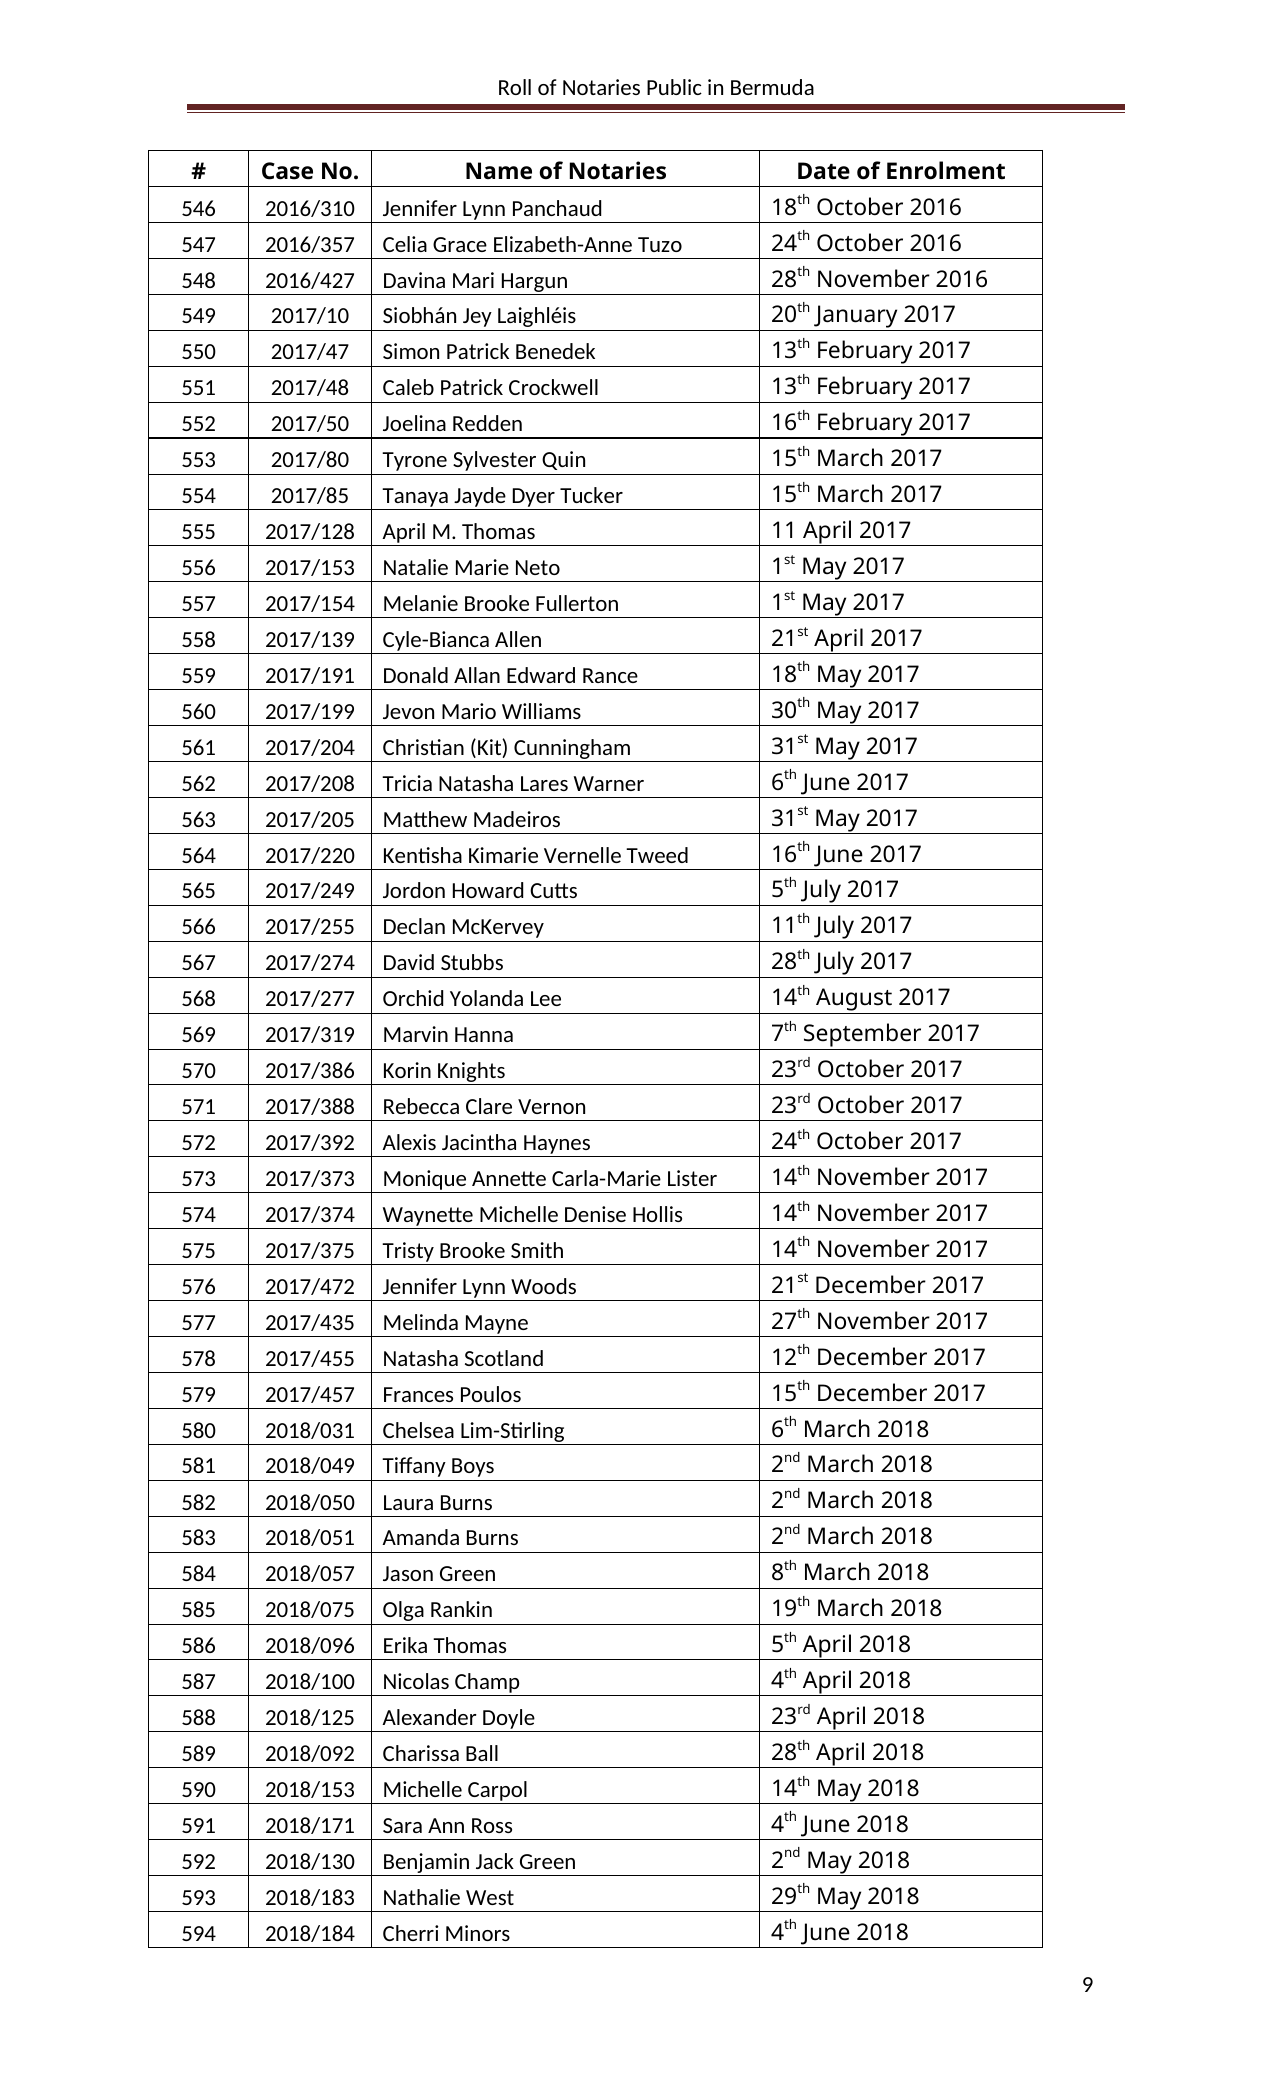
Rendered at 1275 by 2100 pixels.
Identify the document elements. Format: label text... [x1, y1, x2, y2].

table_cell 18th October 2016 [760, 187, 1042, 222]
table_cell 562 [149, 762, 248, 797]
table_cell 2017/386 [249, 1050, 371, 1084]
table_cell 21st April 2017 [760, 618, 1042, 653]
table_cell 2018/100 [249, 1660, 371, 1695]
table_cell 2nd March 2018 [760, 1445, 1042, 1480]
table_cell 589 [149, 1732, 248, 1767]
table_cell 591 [149, 1804, 248, 1839]
table_cell 2017/457 [249, 1373, 371, 1408]
table_cell 548 [149, 259, 248, 294]
table_cell 571 [149, 1085, 248, 1120]
table_cell Christian (Kit) Cunningham [372, 726, 759, 761]
table_cell Chelsea Lim-Stirling [372, 1409, 759, 1444]
table_cell Erika Thomas [372, 1625, 759, 1659]
table_cell Sara Ann Ross [372, 1804, 759, 1839]
table_cell 19th March 2018 [760, 1589, 1042, 1623]
table_cell 2017/85 [249, 475, 371, 509]
table_cell Joelina Redden [372, 403, 759, 437]
table_cell 2nd March 2018 [760, 1481, 1042, 1516]
table_cell 23rd April 2018 [760, 1696, 1042, 1731]
table_cell 583 [149, 1517, 248, 1552]
table_cell 2017/435 [249, 1301, 371, 1336]
table_cell 2016/310 [249, 187, 371, 222]
table_cell 16th June 2017 [760, 834, 1042, 869]
table_cell 576 [149, 1265, 248, 1300]
table_cell Nathalie West [372, 1876, 759, 1911]
table_cell Waynette Michelle Denise Hollis [372, 1193, 759, 1228]
table_cell 28th April 2018 [760, 1732, 1042, 1767]
table_cell Jennifer Lynn Woods [372, 1265, 759, 1300]
table_cell 2017/191 [249, 654, 371, 689]
table_cell Jevon Mario Williams [372, 690, 759, 725]
table_cell 557 [149, 582, 248, 617]
table_cell 553 [149, 439, 248, 473]
table_cell 577 [149, 1301, 248, 1336]
table_cell 574 [149, 1193, 248, 1228]
table_cell 566 [149, 906, 248, 941]
table_cell 2017/47 [249, 331, 371, 366]
table_cell Simon Patrick Benedek [372, 331, 759, 366]
table_cell 2018/153 [249, 1768, 371, 1803]
table_cell 30th May 2017 [760, 690, 1042, 725]
table_cell 2017/48 [249, 367, 371, 402]
table_cell 2nd May 2018 [760, 1840, 1042, 1875]
table_cell 5th April 2018 [760, 1625, 1042, 1659]
table_cell Jordon Howard Cutts [372, 870, 759, 905]
table_cell 2017/249 [249, 870, 371, 905]
table_cell 588 [149, 1696, 248, 1731]
table_cell 11 April 2017 [760, 510, 1042, 545]
table_cell 579 [149, 1373, 248, 1408]
table_cell Marvin Hanna [372, 1014, 759, 1048]
table_cell 14th August 2017 [760, 978, 1042, 1012]
table_cell 585 [149, 1589, 248, 1623]
table_cell 2017/153 [249, 546, 371, 581]
table_cell 4th June 2018 [760, 1912, 1042, 1947]
table_cell 587 [149, 1660, 248, 1695]
table_cell 594 [149, 1912, 248, 1947]
table_cell 584 [149, 1553, 248, 1587]
table_header # [149, 151, 248, 186]
table_cell 2018/184 [249, 1912, 371, 1947]
table_cell Kentisha Kimarie Vernelle Tweed [372, 834, 759, 869]
table_header Case No. [249, 151, 371, 186]
table_cell 2018/051 [249, 1517, 371, 1552]
table_cell 559 [149, 654, 248, 689]
table_cell 28th July 2017 [760, 942, 1042, 977]
table_cell 2017/472 [249, 1265, 371, 1300]
table_cell 2018/050 [249, 1481, 371, 1516]
table_cell 31st May 2017 [760, 798, 1042, 833]
table_cell Jason Green [372, 1553, 759, 1587]
table_cell 570 [149, 1050, 248, 1084]
table_cell 592 [149, 1840, 248, 1875]
table_cell 2018/031 [249, 1409, 371, 1444]
table_cell 2017/392 [249, 1121, 371, 1156]
table_cell 2017/205 [249, 798, 371, 833]
table_cell 2018/049 [249, 1445, 371, 1480]
table_cell Natalie Marie Neto [372, 546, 759, 581]
table_cell 24th October 2016 [760, 223, 1042, 258]
table_cell 5th July 2017 [760, 870, 1042, 905]
table_cell 1st May 2017 [760, 582, 1042, 617]
table_cell 590 [149, 1768, 248, 1803]
table_header Date of Enrolment [760, 151, 1042, 186]
table_cell Caleb Patrick Crockwell [372, 367, 759, 402]
table_cell 14th November 2017 [760, 1193, 1042, 1228]
table_cell 2018/130 [249, 1840, 371, 1875]
table_cell 2017/50 [249, 403, 371, 437]
table_cell 593 [149, 1876, 248, 1911]
table_cell Charissa Ball [372, 1732, 759, 1767]
table_cell 6th March 2018 [760, 1409, 1042, 1444]
table_cell 580 [149, 1409, 248, 1444]
table_cell 15th March 2017 [760, 475, 1042, 509]
table_cell 565 [149, 870, 248, 905]
table_cell 2017/455 [249, 1337, 371, 1372]
table_cell 2017/204 [249, 726, 371, 761]
table_cell Rebecca Clare Vernon [372, 1085, 759, 1120]
table_cell Celia Grace Elizabeth-Anne Tuzo [372, 223, 759, 258]
table_cell 547 [149, 223, 248, 258]
table_cell 20th January 2017 [760, 295, 1042, 330]
table_cell 554 [149, 475, 248, 509]
table_cell 2018/183 [249, 1876, 371, 1911]
table_cell 560 [149, 690, 248, 725]
table_cell 28th November 2016 [760, 259, 1042, 294]
table_cell Cherri Minors [372, 1912, 759, 1947]
table_cell 31st May 2017 [760, 726, 1042, 761]
table_cell 2017/255 [249, 906, 371, 941]
table_cell Korin Knights [372, 1050, 759, 1084]
table_cell 23rd October 2017 [760, 1085, 1042, 1120]
table_cell Frances Poulos [372, 1373, 759, 1408]
table_cell Orchid Yolanda Lee [372, 978, 759, 1012]
table_cell 2017/274 [249, 942, 371, 977]
table_cell Amanda Burns [372, 1517, 759, 1552]
table_cell 13th February 2017 [760, 331, 1042, 366]
table_cell 578 [149, 1337, 248, 1372]
table_cell 14th November 2017 [760, 1157, 1042, 1192]
table_cell 2017/80 [249, 439, 371, 473]
table_cell Declan McKervey [372, 906, 759, 941]
table_cell 12th December 2017 [760, 1337, 1042, 1372]
table_cell Natasha Scotland [372, 1337, 759, 1372]
table_cell 23rd October 2017 [760, 1050, 1042, 1084]
table_cell 13th February 2017 [760, 367, 1042, 402]
table_cell 2017/139 [249, 618, 371, 653]
table_cell Tanaya Jayde Dyer Tucker [372, 475, 759, 509]
table_cell 1st May 2017 [760, 546, 1042, 581]
table_cell Laura Burns [372, 1481, 759, 1516]
table_cell 2018/171 [249, 1804, 371, 1839]
table_cell 21st December 2017 [760, 1265, 1042, 1300]
table_cell 2017/319 [249, 1014, 371, 1048]
table_cell 27th November 2017 [760, 1301, 1042, 1336]
table_cell Benjamin Jack Green [372, 1840, 759, 1875]
table_cell 2017/374 [249, 1193, 371, 1228]
table_cell Jennifer Lynn Panchaud [372, 187, 759, 222]
table_cell Alexander Doyle [372, 1696, 759, 1731]
table_cell 2nd March 2018 [760, 1517, 1042, 1552]
table_cell 2018/057 [249, 1553, 371, 1587]
table_cell 567 [149, 942, 248, 977]
table_cell Olga Rankin [372, 1589, 759, 1623]
table_cell 15th March 2017 [760, 439, 1042, 473]
table_cell Siobhán Jey Laighléis [372, 295, 759, 330]
table_cell 2017/128 [249, 510, 371, 545]
table_cell 568 [149, 978, 248, 1012]
table_cell 558 [149, 618, 248, 653]
table_cell 552 [149, 403, 248, 437]
table_cell 7th September 2017 [760, 1014, 1042, 1048]
table_cell 2018/125 [249, 1696, 371, 1731]
table_cell 2016/427 [249, 259, 371, 294]
table_cell 575 [149, 1229, 248, 1264]
table_cell Monique Annette Carla-Marie Lister [372, 1157, 759, 1192]
table_cell 586 [149, 1625, 248, 1659]
table_cell 563 [149, 798, 248, 833]
table_cell 2017/277 [249, 978, 371, 1012]
table_cell Michelle Carpol [372, 1768, 759, 1803]
table_cell 556 [149, 546, 248, 581]
table_cell Melanie Brooke Fullerton [372, 582, 759, 617]
table_cell 582 [149, 1481, 248, 1516]
table_cell Tricia Natasha Lares Warner [372, 762, 759, 797]
table_header Name of Notaries [372, 151, 759, 186]
table_cell 2017/208 [249, 762, 371, 797]
table_cell Tristy Brooke Smith [372, 1229, 759, 1264]
table_cell David Stubbs [372, 942, 759, 977]
table_cell Davina Mari Hargun [372, 259, 759, 294]
table_cell 2017/388 [249, 1085, 371, 1120]
table_cell April M. Thomas [372, 510, 759, 545]
table_cell 549 [149, 295, 248, 330]
table_cell 6th June 2017 [760, 762, 1042, 797]
table_cell 2017/154 [249, 582, 371, 617]
table_cell 4th June 2018 [760, 1804, 1042, 1839]
table_cell 2017/199 [249, 690, 371, 725]
table_cell 581 [149, 1445, 248, 1480]
table_cell 14th May 2018 [760, 1768, 1042, 1803]
table_cell 18th May 2017 [760, 654, 1042, 689]
table_cell 555 [149, 510, 248, 545]
table_cell 4th April 2018 [760, 1660, 1042, 1695]
table_cell 569 [149, 1014, 248, 1048]
table_cell 564 [149, 834, 248, 869]
table_cell 551 [149, 367, 248, 402]
table_cell 2017/373 [249, 1157, 371, 1192]
table_cell 561 [149, 726, 248, 761]
table_cell Melinda Mayne [372, 1301, 759, 1336]
table_cell 2017/375 [249, 1229, 371, 1264]
table_cell Cyle-Bianca Allen [372, 618, 759, 653]
table_cell 550 [149, 331, 248, 366]
table_cell 2017/220 [249, 834, 371, 869]
table_cell 14th November 2017 [760, 1229, 1042, 1264]
table_cell Tiffany Boys [372, 1445, 759, 1480]
table_cell 546 [149, 187, 248, 222]
table_cell Alexis Jacintha Haynes [372, 1121, 759, 1156]
table_cell 573 [149, 1157, 248, 1192]
table_cell 2018/092 [249, 1732, 371, 1767]
table_cell 2018/096 [249, 1625, 371, 1659]
table_cell 2017/10 [249, 295, 371, 330]
table_cell Donald Allan Edward Rance [372, 654, 759, 689]
table_cell 2016/357 [249, 223, 371, 258]
table_cell Tyrone Sylvester Quin [372, 439, 759, 473]
table_cell 29th May 2018 [760, 1876, 1042, 1911]
table_cell 572 [149, 1121, 248, 1156]
table_cell 11th July 2017 [760, 906, 1042, 941]
table_cell Matthew Madeiros [372, 798, 759, 833]
table_cell 8th March 2018 [760, 1553, 1042, 1587]
table_cell Nicolas Champ [372, 1660, 759, 1695]
table_cell 2018/075 [249, 1589, 371, 1623]
table_cell 16th February 2017 [760, 403, 1042, 437]
table_cell 15th December 2017 [760, 1373, 1042, 1408]
table_cell 24th October 2017 [760, 1121, 1042, 1156]
